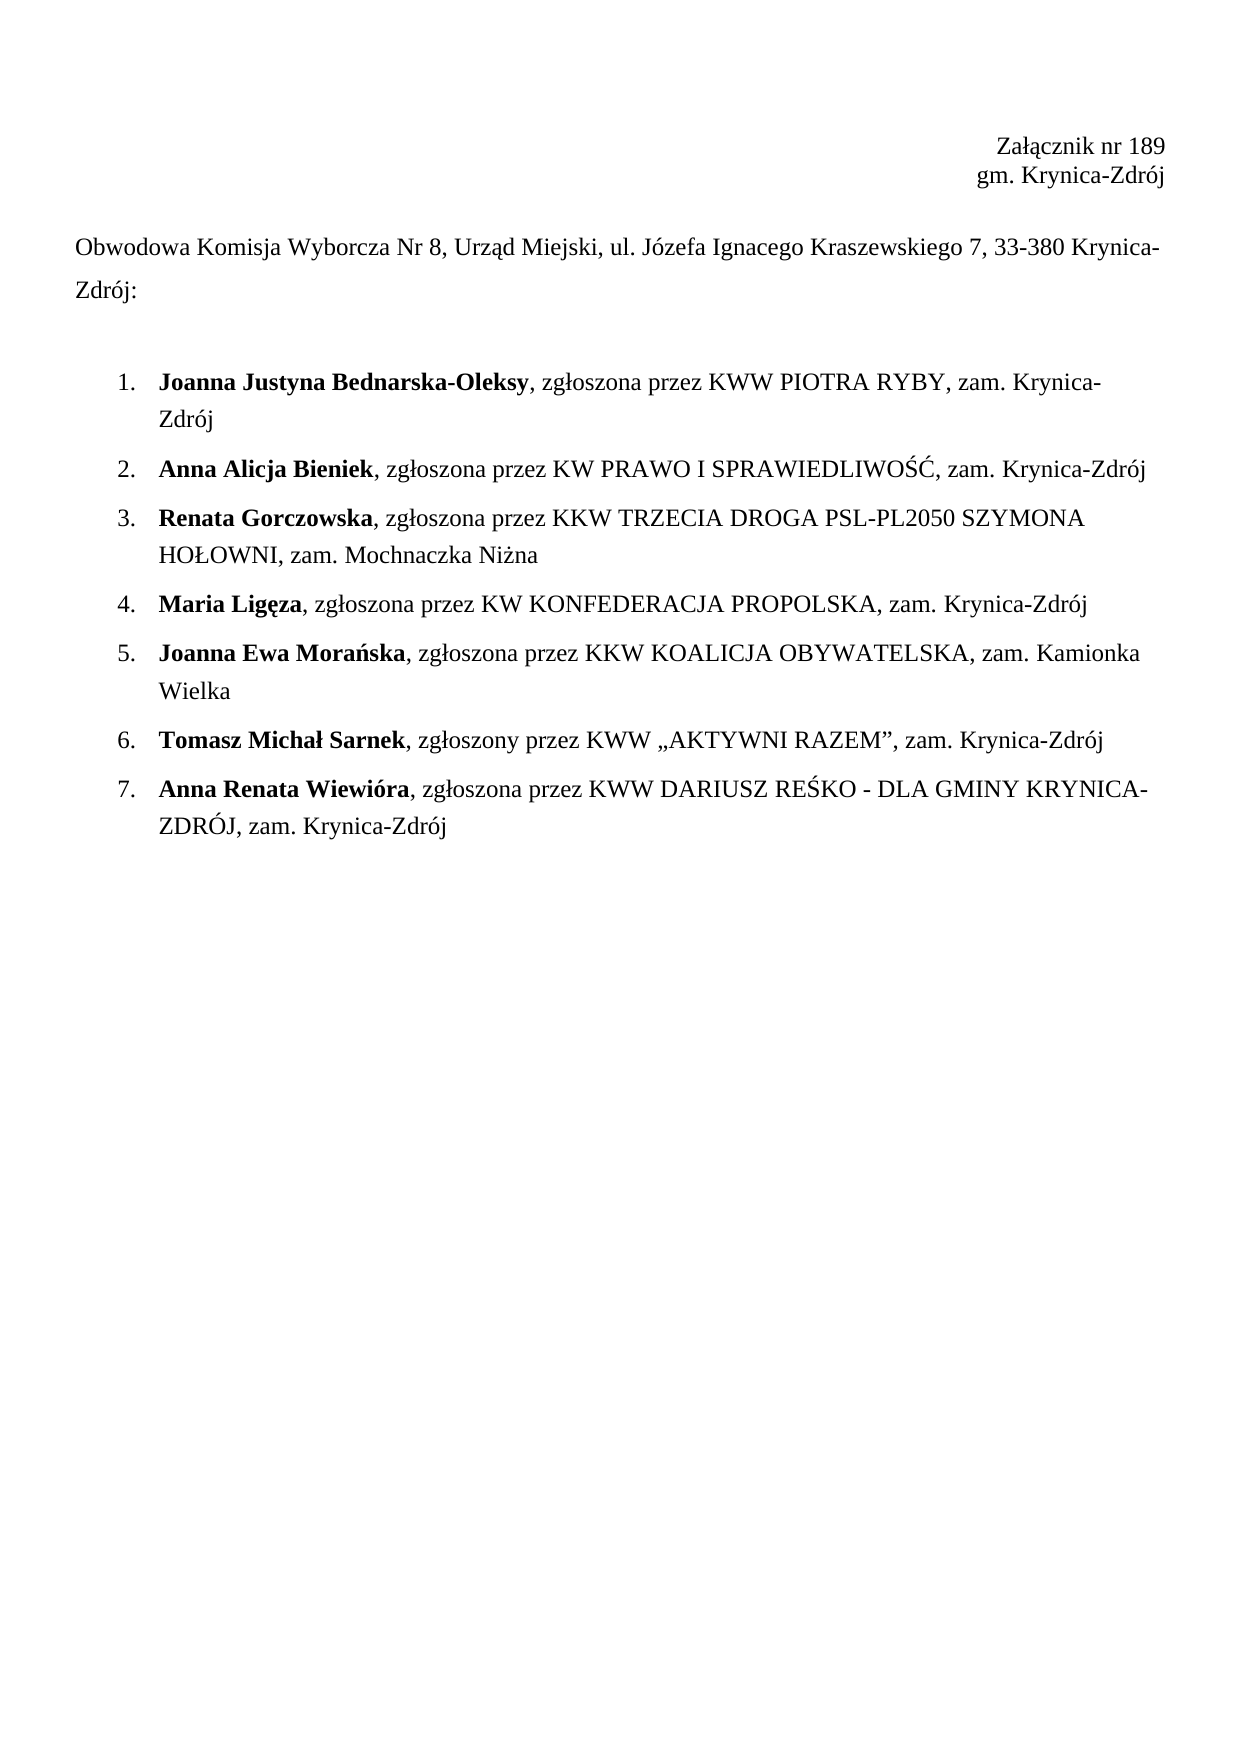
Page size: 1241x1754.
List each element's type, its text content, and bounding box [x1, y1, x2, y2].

text Załącznik nr 189 [607, 131, 1165, 160]
text gm. Krynica-Zdrój [75, 160, 1165, 189]
text Obwodowa Komisja Wyborcza Nr 8, Urząd Miejski, ul. Józefa Ignacego Kraszewskiego 7, 33-380 Krynica-Zdrój: [75, 232, 1165, 304]
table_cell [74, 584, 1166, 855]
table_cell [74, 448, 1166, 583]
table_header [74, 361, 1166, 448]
